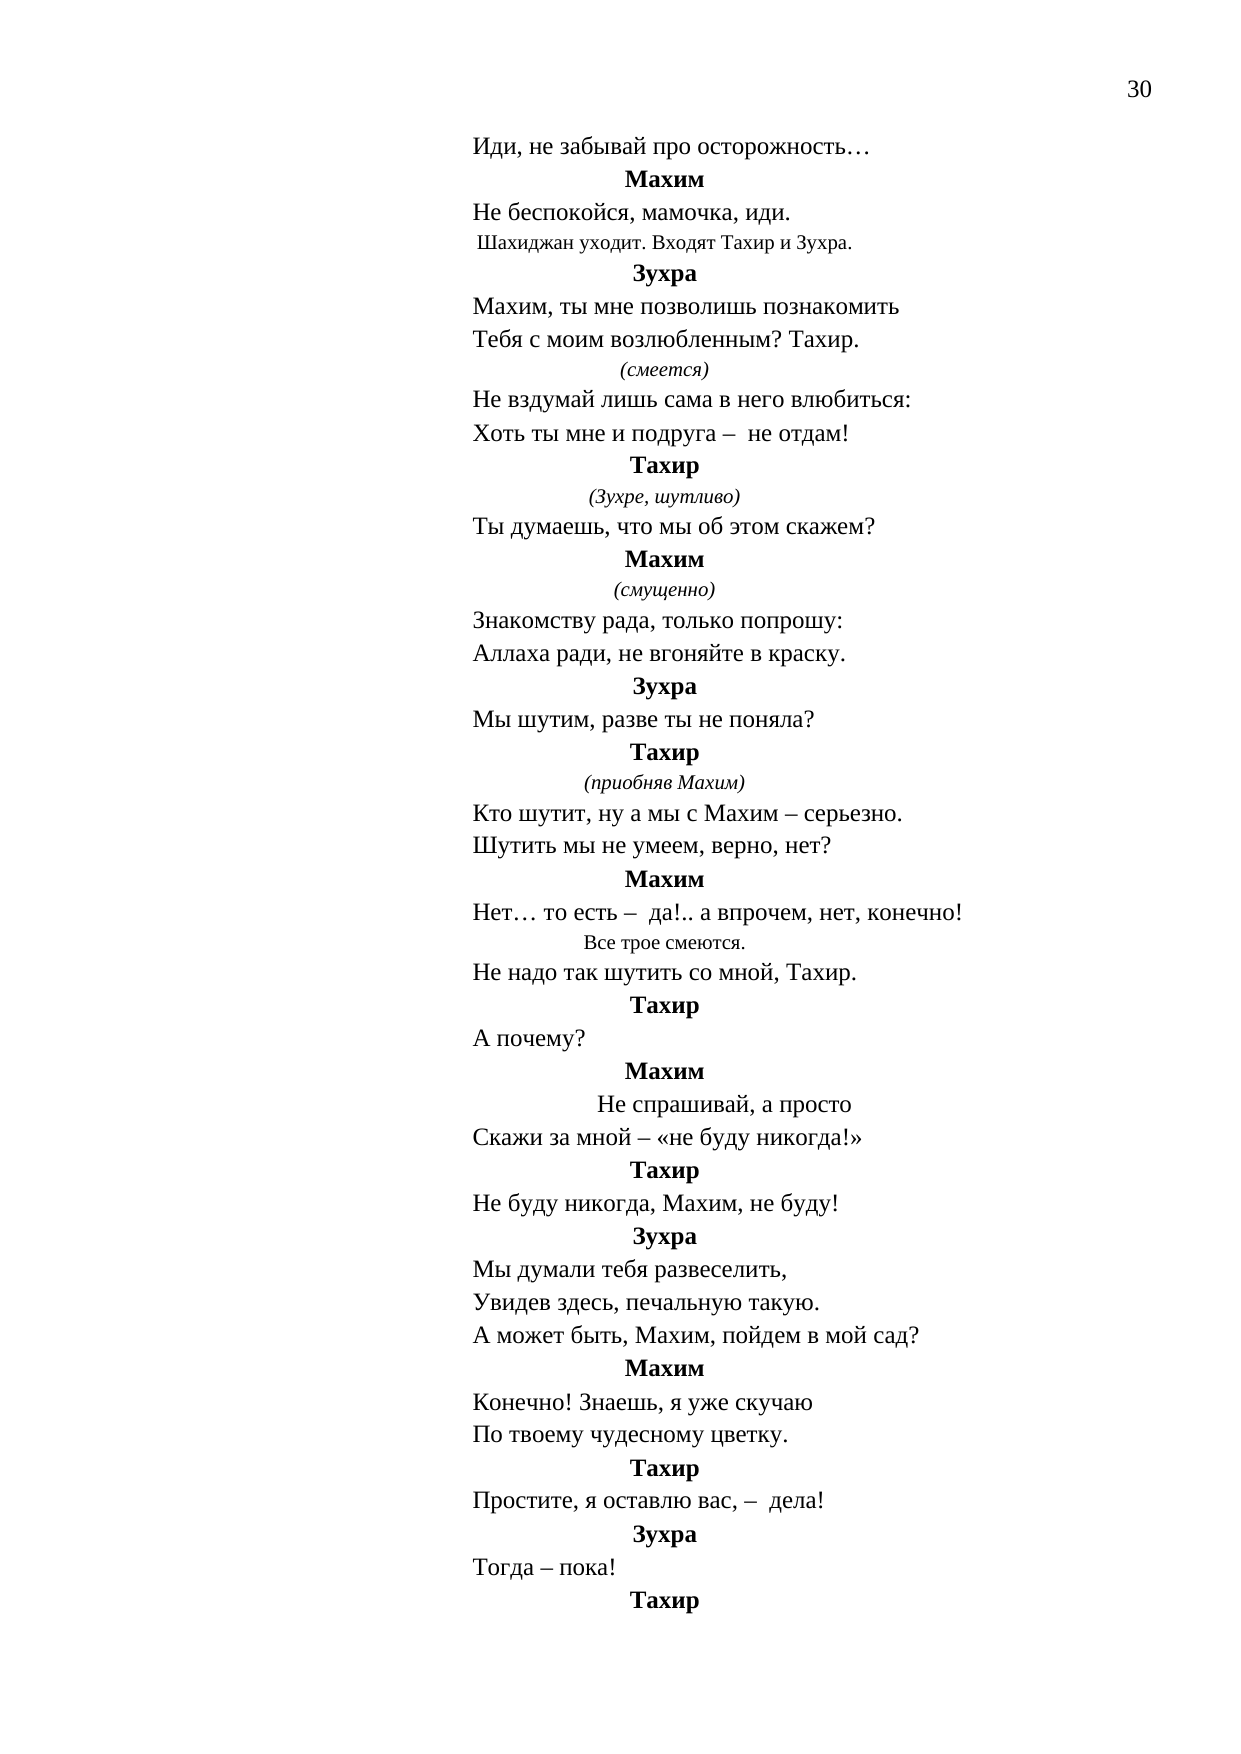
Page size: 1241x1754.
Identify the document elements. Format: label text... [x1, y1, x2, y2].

text Махим [177, 164, 1152, 193]
text Мы шутим, разве ты не поняла? [398, 704, 1152, 733]
text Махим [177, 1353, 1152, 1382]
text Шутить мы не умеем, верно, нет? [398, 831, 1152, 859]
text Иди, не забывай про осторожность… [398, 131, 1152, 160]
text Тебя с моим возлюбленным? Тахир. [398, 324, 1152, 353]
text Зухра [177, 258, 1152, 287]
text Хоть ты мне и подруга – не отдам! [398, 418, 1152, 446]
text Кто шутит, ну а мы с Махим – серьезно. [398, 798, 1152, 826]
text (Зухре, шутливо) [177, 484, 1152, 508]
text (смущенно) [177, 577, 1152, 601]
text Тахир [177, 1453, 1152, 1481]
text Знакомству рада, только попрошу: [398, 605, 1152, 634]
text Не беспокойся, мамочка, иди. [398, 197, 1152, 226]
text Нет… то есть – да!.. а впрочем, нет, конечно! [398, 897, 1152, 925]
text Махим, ты мне позволишь познакомить [398, 291, 1152, 320]
text Тахир [177, 1585, 1152, 1613]
text Увидев здесь, печальную такую. [398, 1287, 1152, 1316]
text По твоему чудесному цветку. [398, 1419, 1152, 1448]
text Конечно! Знаешь, я уже скучаю [398, 1387, 1152, 1415]
text Тахир [177, 451, 1152, 479]
text Мы думали тебя развеселить, [398, 1254, 1152, 1283]
text Скажи за мной – «не буду никогда!» [398, 1122, 1152, 1151]
text Не надо так шутить со мной, Тахир. [398, 957, 1152, 986]
text Шахиджан уходит. Входят Тахир и Зухра. [177, 230, 1152, 254]
text Тахир [177, 737, 1152, 766]
text Не спрашивай, а просто [546, 1089, 1152, 1118]
text Простите, я оставлю вас, – дела! [398, 1486, 1152, 1514]
text Зухра [177, 1221, 1152, 1250]
text Махим [177, 1056, 1152, 1085]
text (приобняв Махим) [177, 770, 1152, 794]
text Тахир [177, 1155, 1152, 1184]
text Тахир [177, 990, 1152, 1019]
text Ты думаешь, что мы об этом скажем? [398, 511, 1152, 540]
text Тогда – пока! [398, 1552, 1152, 1580]
text Зухра [177, 671, 1152, 700]
text А почему? [398, 1023, 1152, 1052]
text (смеется) [177, 357, 1152, 381]
text Махим [177, 544, 1152, 573]
text Аллаха ради, не вгоняйте в краску. [398, 638, 1152, 667]
text Все трое смеются. [177, 930, 1152, 954]
text А может быть, Махим, пойдем в мой сад? [398, 1321, 1152, 1349]
text Махим [177, 864, 1152, 892]
text Не буду никогда, Махим, не буду! [398, 1188, 1152, 1217]
text Зухра [177, 1519, 1152, 1547]
text Не вздумай лишь сама в него влюбиться: [398, 384, 1152, 413]
